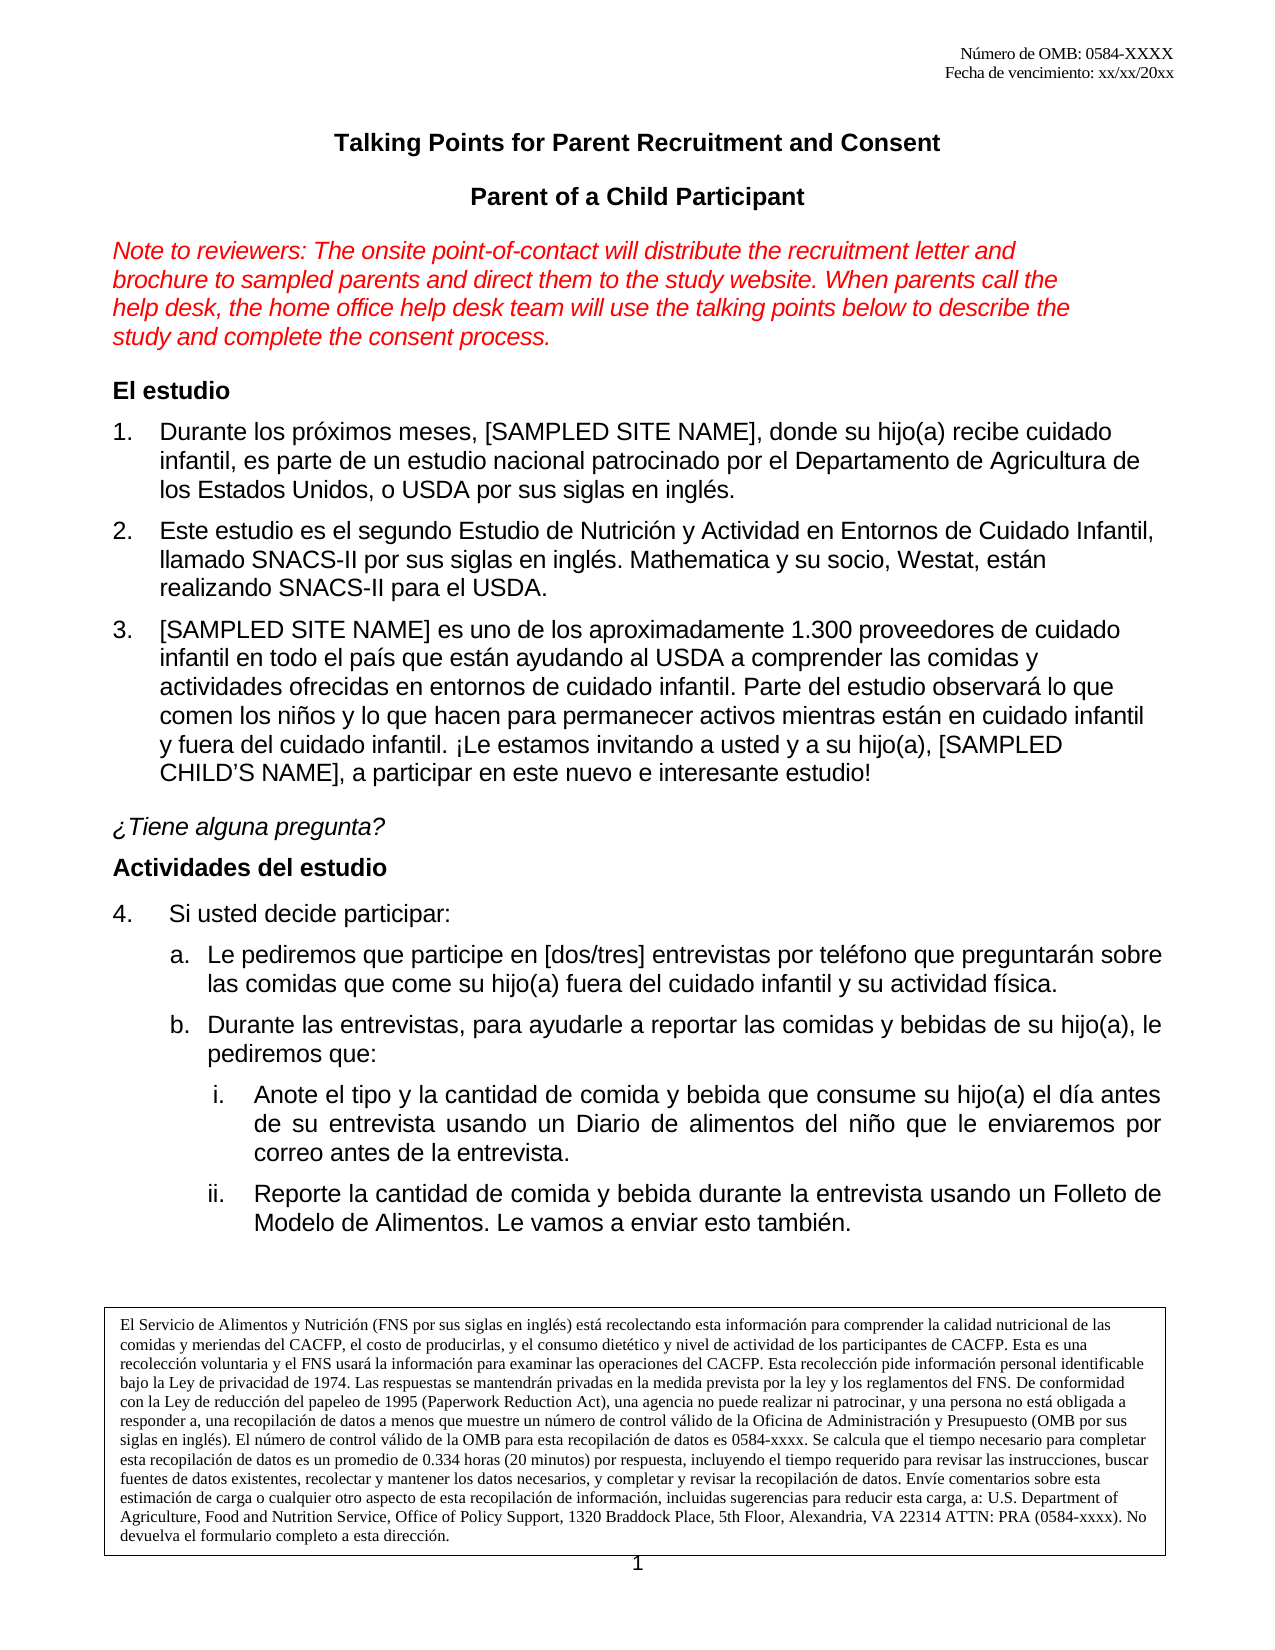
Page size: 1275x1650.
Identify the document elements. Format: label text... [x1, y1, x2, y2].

list Le pediremos que participe en [dos/tres] entrevistas por teléfono que preguntarán sobre las comidas que come su hijo(a) fuera del cuidado infantil y su actividad física. [169, 940, 1162, 997]
list Reporte la cantidad de comida y bebida durante la entrevista usando un Folleto de Modelo de Alimentos. Le vamos a enviar esto también. [225, 1179, 1162, 1236]
list Durante los próximos meses, [SAMPLED SITE NAME], donde su hijo(a) recibe cuidado infantil, es parte de un estudio nacional patrocinado por el Departamento de Agricultura de los Estados Unidos, o USDA por sus siglas en inglés. [112, 417, 1162, 503]
text Actividades del estudio [112, 853, 1162, 882]
text Talking Points for Parent Recruitment and Consent [112, 128, 1162, 157]
list ¿Tiene alguna pregunta? [112, 812, 1162, 841]
list Si usted decide participar: [112, 899, 1162, 927]
list Este estudio es el segundo Estudio de Nutrición y Actividad en Entornos de Cuidado Infantil, llamado SNACS-II por sus siglas en inglés. Mathematica y su socio, Westat, están realizando SNACS-II para el USDA. [112, 516, 1162, 602]
text Note to reviewers: The onsite point-of-contact will distribute the recruitment letter and brochure to sampled parents and direct them to the study website. When parents call the help desk, the home office help desk team will use the talking points below to describe the study and complete the consent process. [112, 236, 1102, 351]
text Parent of a Child Participant [112, 182, 1162, 211]
list Anote el tipo y la cantidad de comida y bebida que consume su hijo(a) el día antes de su entrevista usando un Diario de alimentos del niño que le enviaremos por correo antes de la entrevista. [225, 1080, 1162, 1166]
text El estudio [112, 376, 1162, 404]
list [SAMPLED SITE NAME] es uno de los aproximadamente 1.300 proveedores de cuidado infantil en todo el país que están ayudando al USDA a comprender las comidas y actividades ofrecidas en entornos de cuidado infantil. Parte del estudio observará lo que comen los niños y lo que hacen para permanecer activos mientras están en cuidado infantil y fuera del cuidado infantil. ¡Le estamos invitando a usted y a su hijo(a), [SAMPLED CHILD’S NAME], a participar en este nuevo e interesante estudio! [112, 614, 1162, 787]
list Durante las entrevistas, para ayudarle a reportar las comidas y bebidas de su hijo(a), le pediremos que: [169, 1010, 1162, 1067]
